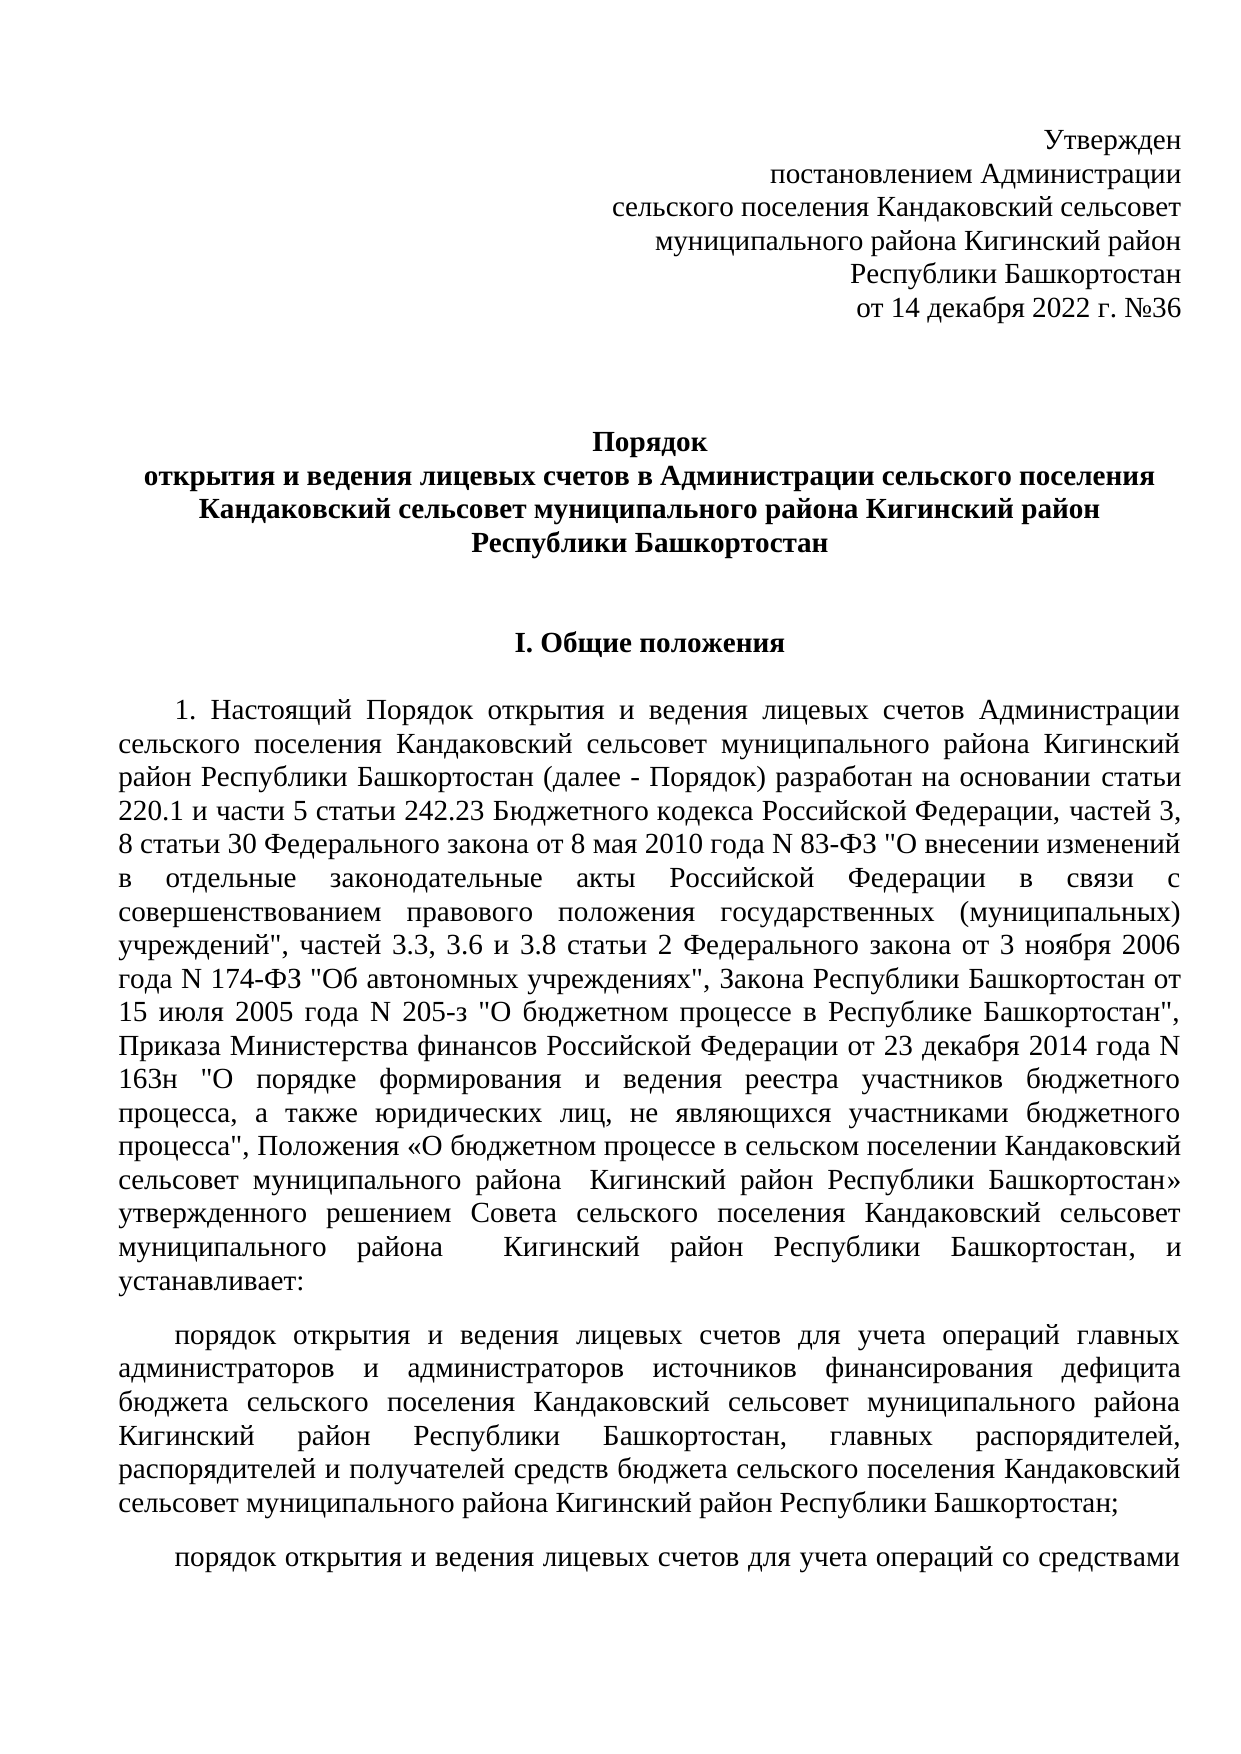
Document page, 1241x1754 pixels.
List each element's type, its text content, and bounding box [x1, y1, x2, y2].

text 1. Настоящий Порядок открытия и ведения лицевых счетов Администрации сельского поселения Кандаковский сельсовет муниципального района Кигинский район Республики Башкортостан (далее - Порядок) разработан на основании статьи 220.1 и части 5 статьи 242.23 Бюджетного кодекса Российской Федерации, частей 3, 8 статьи 30 Федерального закона от 8 мая 2010 года N 83-ФЗ "О внесении изменений в отдельные законодательные акты Российской Федерации в связи с совершенствованием правового положения государственных (муниципальных) учреждений", частей 3.3, 3.6 и 3.8 статьи 2 Федерального закона от 3 ноября 2006 года N 174-ФЗ "Об автономных учреждениях", Закона Республики Башкортостан от 15 июля 2005 года N 205-з "О бюджетном процессе в Республике Башкортостан", Приказа Министерства финансов Российской Федерации от 23 декабря 2014 года N 163н "О порядке формирования и ведения реестра участников бюджетного процесса, а также юридических лиц, не являющихся участниками бюджетного процесса", Положения «О бюджетном процессе в сельском поселении Кандаковский сельсовет муниципального района Кигинский район Республики Башкортостан» утвержденного решением Совета сельского поселения Кандаковский сельсовет муниципального района Кигинский район Республики Башкортостан, и устанавливает: [118, 692, 1181, 1296]
title Порядок [118, 424, 1181, 458]
text Республики Башкортостан [118, 256, 1181, 290]
text Утвержден [118, 122, 1181, 156]
text постановлением Администрации [118, 156, 1181, 189]
text сельского поселения Кандаковский сельсовет [118, 189, 1181, 223]
text муниципального района Кигинский район [118, 223, 1181, 256]
title I. Общие положения [118, 625, 1181, 659]
title Республики Башкортостан [118, 525, 1181, 558]
text порядок открытия и ведения лицевых счетов для учета операций главных администраторов и администраторов источников финансирования дефицита бюджета сельского поселения Кандаковский сельсовет муниципального района Кигинский район Республики Башкортостан, главных распорядителей, распорядителей и получателей средств бюджета сельского поселения Кандаковский сельсовет муниципального района Кигинский район Республики Башкортостан; [118, 1317, 1181, 1518]
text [118, 1539, 1181, 1573]
text от 14 декабря 2022 г. №36 [118, 290, 1181, 323]
title открытия и ведения лицевых счетов в Администрации сельского поселения Кандаковский сельсовет муниципального района Кигинский район [118, 458, 1181, 525]
